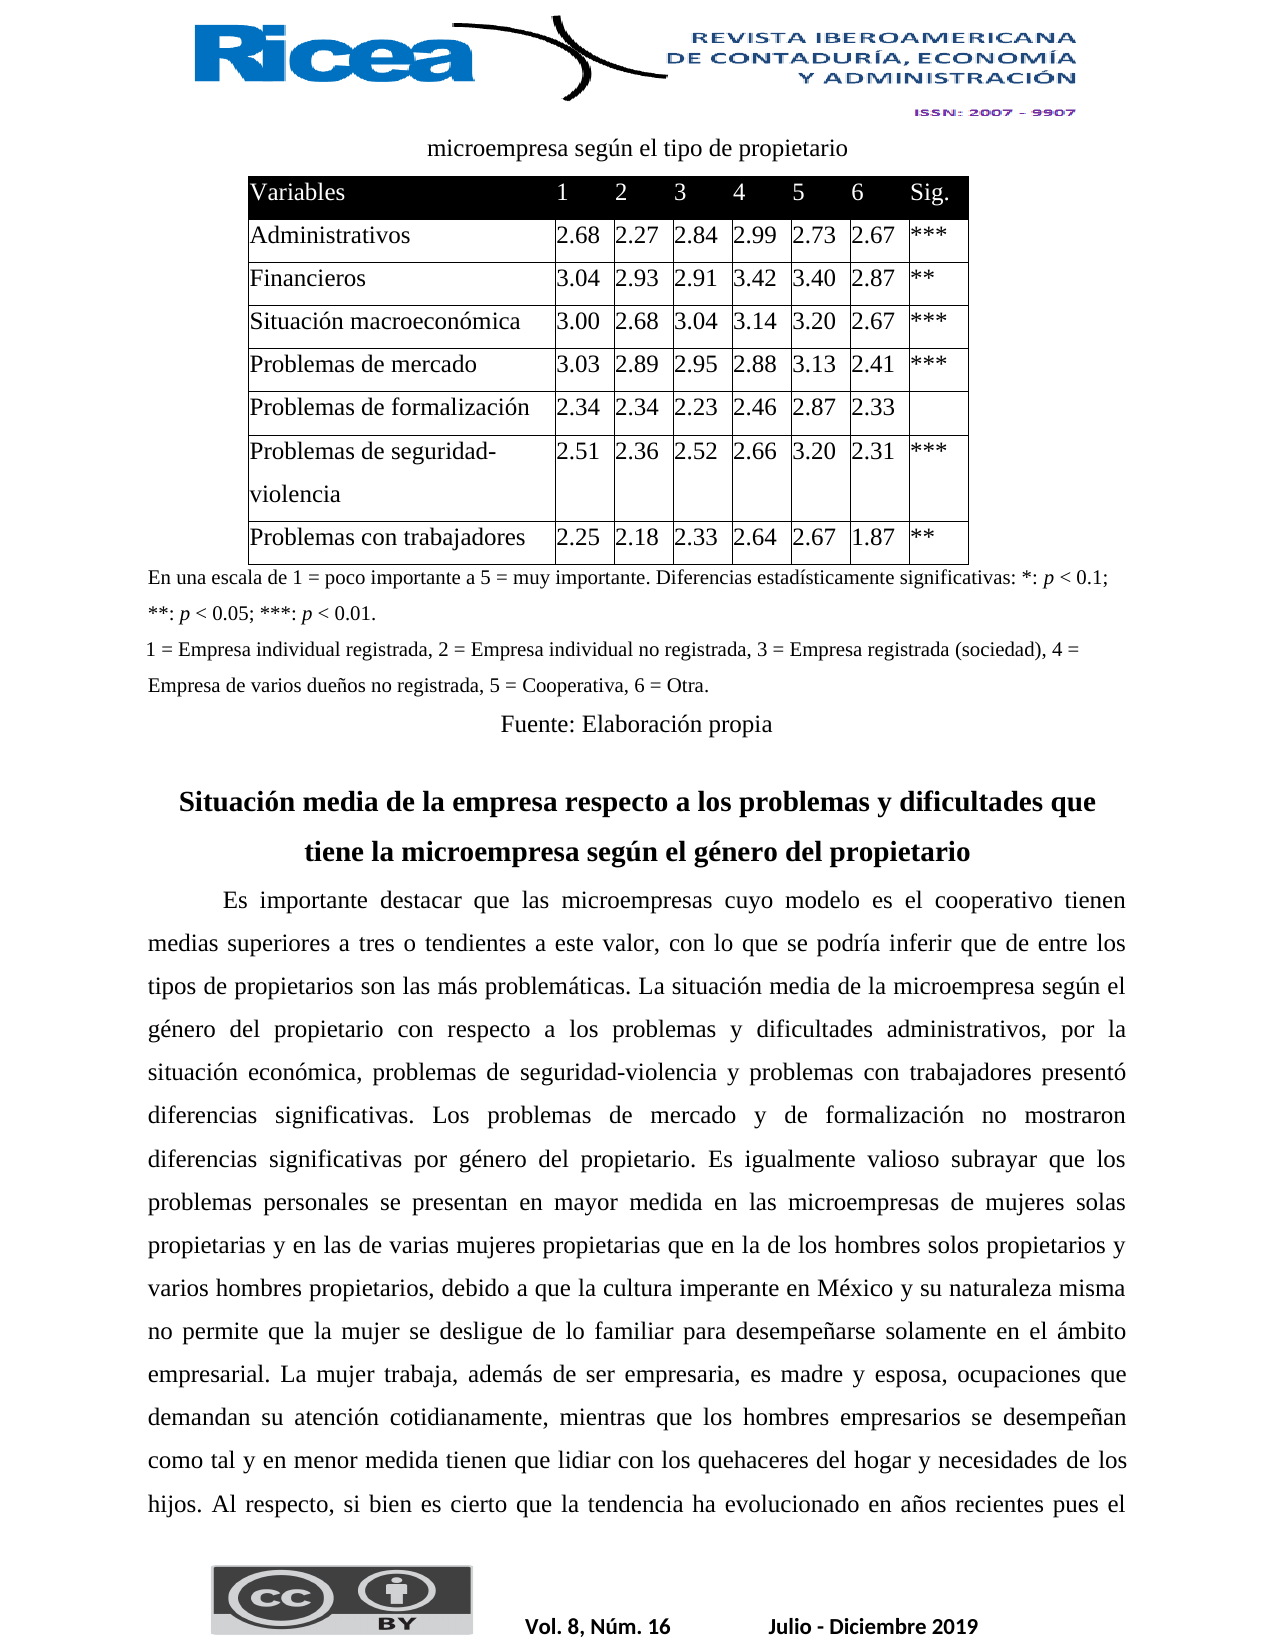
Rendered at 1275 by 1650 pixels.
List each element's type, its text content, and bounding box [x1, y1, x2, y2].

table_cell *** [910, 436, 968, 521]
table_cell *** [910, 306, 968, 348]
table_cell 3.42 [733, 263, 791, 305]
table_cell 3.13 [792, 349, 850, 391]
table_cell 2.34 [615, 392, 673, 435]
table_cell 2.67 [792, 522, 850, 564]
table_header 3 [674, 177, 732, 219]
table_cell 3.00 [556, 306, 614, 348]
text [148, 885, 1127, 1517]
table_cell 2.66 [733, 436, 791, 521]
table_cell ** [910, 522, 968, 564]
table_cell 2.18 [615, 522, 673, 564]
table_cell 3.04 [556, 263, 614, 305]
picture [210, 1565, 474, 1635]
table_cell Situación macroeconómica [249, 306, 555, 348]
table_cell Problemas de seguridad-violencia [249, 436, 555, 521]
table_cell 2.23 [674, 392, 732, 435]
table_cell 3.14 [733, 306, 791, 348]
text Fuente: Elaboración propia [145, 709, 1127, 738]
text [148, 133, 1127, 162]
table_cell 2.46 [733, 392, 791, 435]
table_cell 2.95 [674, 349, 732, 391]
table_cell 3.04 [674, 306, 732, 348]
table_header 2 [615, 177, 673, 219]
table_cell 2.68 [556, 220, 614, 262]
table_cell 2.87 [851, 263, 909, 305]
table_header Sig. [910, 177, 968, 219]
table_cell 2.89 [615, 349, 673, 391]
table_cell 2.64 [733, 522, 791, 564]
table_cell 2.41 [851, 349, 909, 391]
table_cell Problemas de formalización [249, 392, 555, 435]
table_cell 3.20 [792, 306, 850, 348]
table_header 6 [851, 177, 909, 219]
table_cell Problemas con trabajadores [249, 522, 555, 564]
table_cell 2.73 [792, 220, 850, 262]
table_cell 2.67 [851, 220, 909, 262]
table_cell *** [910, 220, 968, 262]
table_header 1 [556, 177, 614, 219]
table_cell 3.03 [556, 349, 614, 391]
table_cell 2.99 [733, 220, 791, 262]
table_cell 2.25 [556, 522, 614, 564]
table_cell 2.68 [615, 306, 673, 348]
table_cell 2.27 [615, 220, 673, 262]
table_cell 2.36 [615, 436, 673, 521]
table_cell ** [910, 263, 968, 305]
table_cell 2.51 [556, 436, 614, 521]
text En una escala de 1 = poco importante a 5 = muy importante. Diferencias estadísticamente significativas: *: p < 0.1; **: p < 0.05; ***: p < 0.01. [148, 565, 1127, 625]
table_cell *** [910, 349, 968, 391]
table_cell Financieros [249, 263, 555, 305]
table_cell 2.91 [674, 263, 732, 305]
table_cell 1.87 [851, 522, 909, 564]
table_cell 2.33 [851, 392, 909, 435]
table_cell 2.93 [615, 263, 673, 305]
table_cell 3.40 [792, 263, 850, 305]
table_cell 2.87 [792, 392, 850, 435]
table_cell 2.88 [733, 349, 791, 391]
table_cell Administrativos [249, 220, 555, 262]
table_header 4 [733, 177, 791, 219]
table_cell 2.67 [851, 306, 909, 348]
table_cell [910, 392, 968, 435]
table_cell 2.34 [556, 392, 614, 435]
table_cell 3.20 [792, 436, 850, 521]
table_header 5 [792, 177, 850, 219]
table_cell 2.52 [674, 436, 732, 521]
table_cell 2.33 [674, 522, 732, 564]
text Situación media de la empresa respecto a los problemas y dificultades que tiene la microempresa según el género del propietario [148, 784, 1127, 868]
table_header Variables [249, 177, 555, 219]
table_cell 2.31 [851, 436, 909, 521]
table_cell 2.84 [674, 220, 732, 262]
table_cell Problemas de mercado [249, 349, 555, 391]
text 1 = Empresa individual registrada, 2 = Empresa individual no registrada, 3 = Empresa registrada (sociedad), 4 = Empresa de varios dueños no registrada, 5 = Cooperativa, 6 = Otra. [145, 637, 1127, 697]
